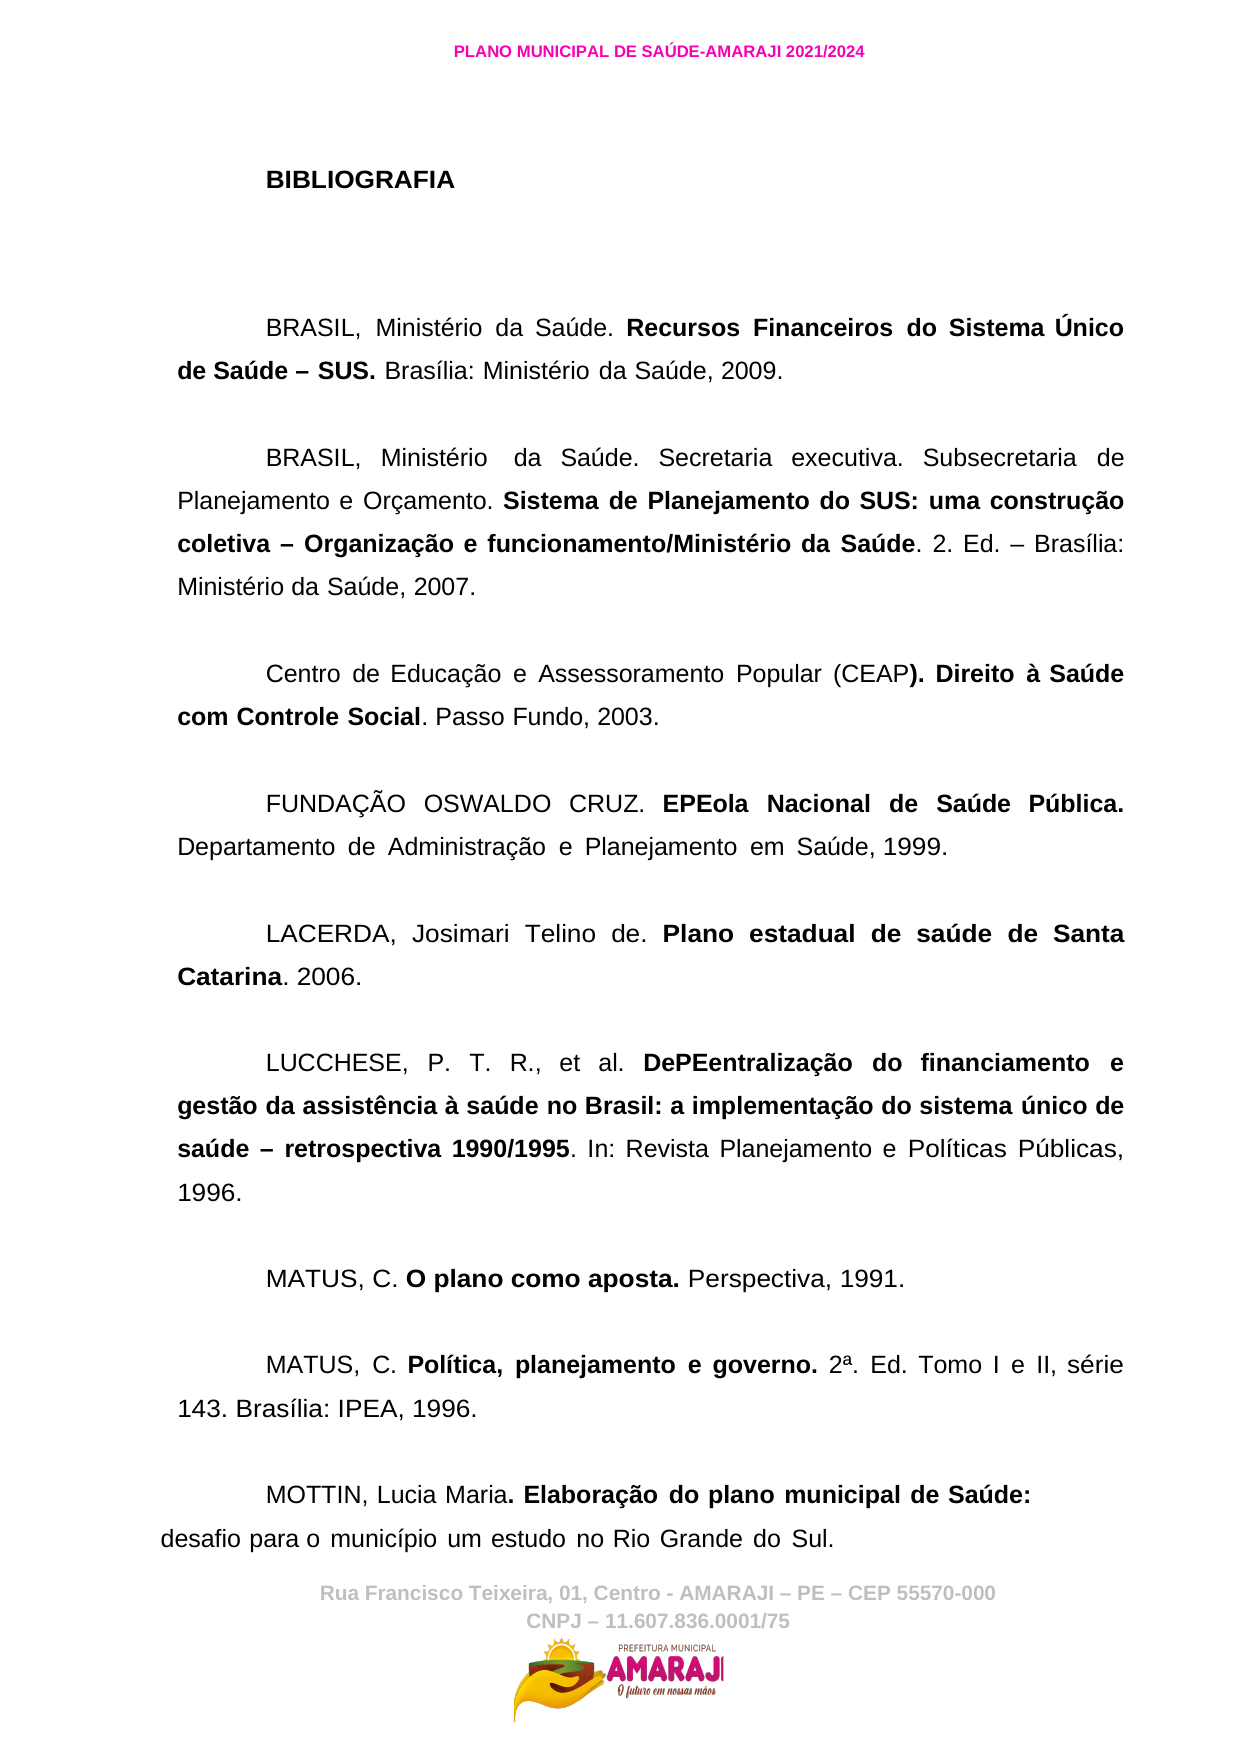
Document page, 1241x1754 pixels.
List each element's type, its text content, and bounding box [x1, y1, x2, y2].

text FUNDAÇÃO OSWALDO CRUZ. EPEola Nacional de Saúde Pública. Departamento de Administração e Planejamento em Saúde, 1999. [177, 789, 1124, 861]
text LUCCHESE, P. T. R., et al. DePEentralização do financiamento e gestão da assistência à saúde no Brasil: a implementação do sistema único de saúde – retrospectiva 1990/1995. In: Revista Planejamento e Políticas Públicas, 1996. [177, 1048, 1124, 1206]
text BRASIL, Ministério da Saúde. Recursos Financeiros do Sistema Único de Saúde – SUS. Brasília: Ministério da Saúde, 2009. [177, 313, 1124, 385]
text LACERDA, Josimari Telino de. Plano estadual de saúde de Santa Catarina. 2006. [177, 918, 1124, 990]
text Centro de Educação e Assessoramento Popular (CEAP). Direito à Saúde com Controle Social. Passo Fundo, 2003. [177, 659, 1124, 731]
text MATUS, C. Política, planejamento e governo. 2ª. Ed. Tomo I e II, série 143. Brasília: IPEA, 1996. [177, 1351, 1124, 1422]
text MATUS, C. O plano como aposta. Perspectiva, 1991. [266, 1264, 1124, 1293]
text BRASIL, Ministério da Saúde. Secretaria executiva. Subsecretaria de Planejamento e Orçamento. Sistema de Planejamento do SUS: uma construção coletiva – Organização e funcionamento/Ministério da Saúde. 2. Ed. – Brasília: Ministério da Saúde, 2007. [177, 442, 1124, 601]
text desafio para o município um estudo no Rio Grande do Sul. [160, 1524, 1124, 1552]
subtitle BIBLIOGRAFIA [266, 164, 1181, 193]
picture [513, 1637, 724, 1722]
text MOTTIN, Lucia Maria. Elaboração do plano municipal de Saúde: [266, 1480, 1124, 1509]
